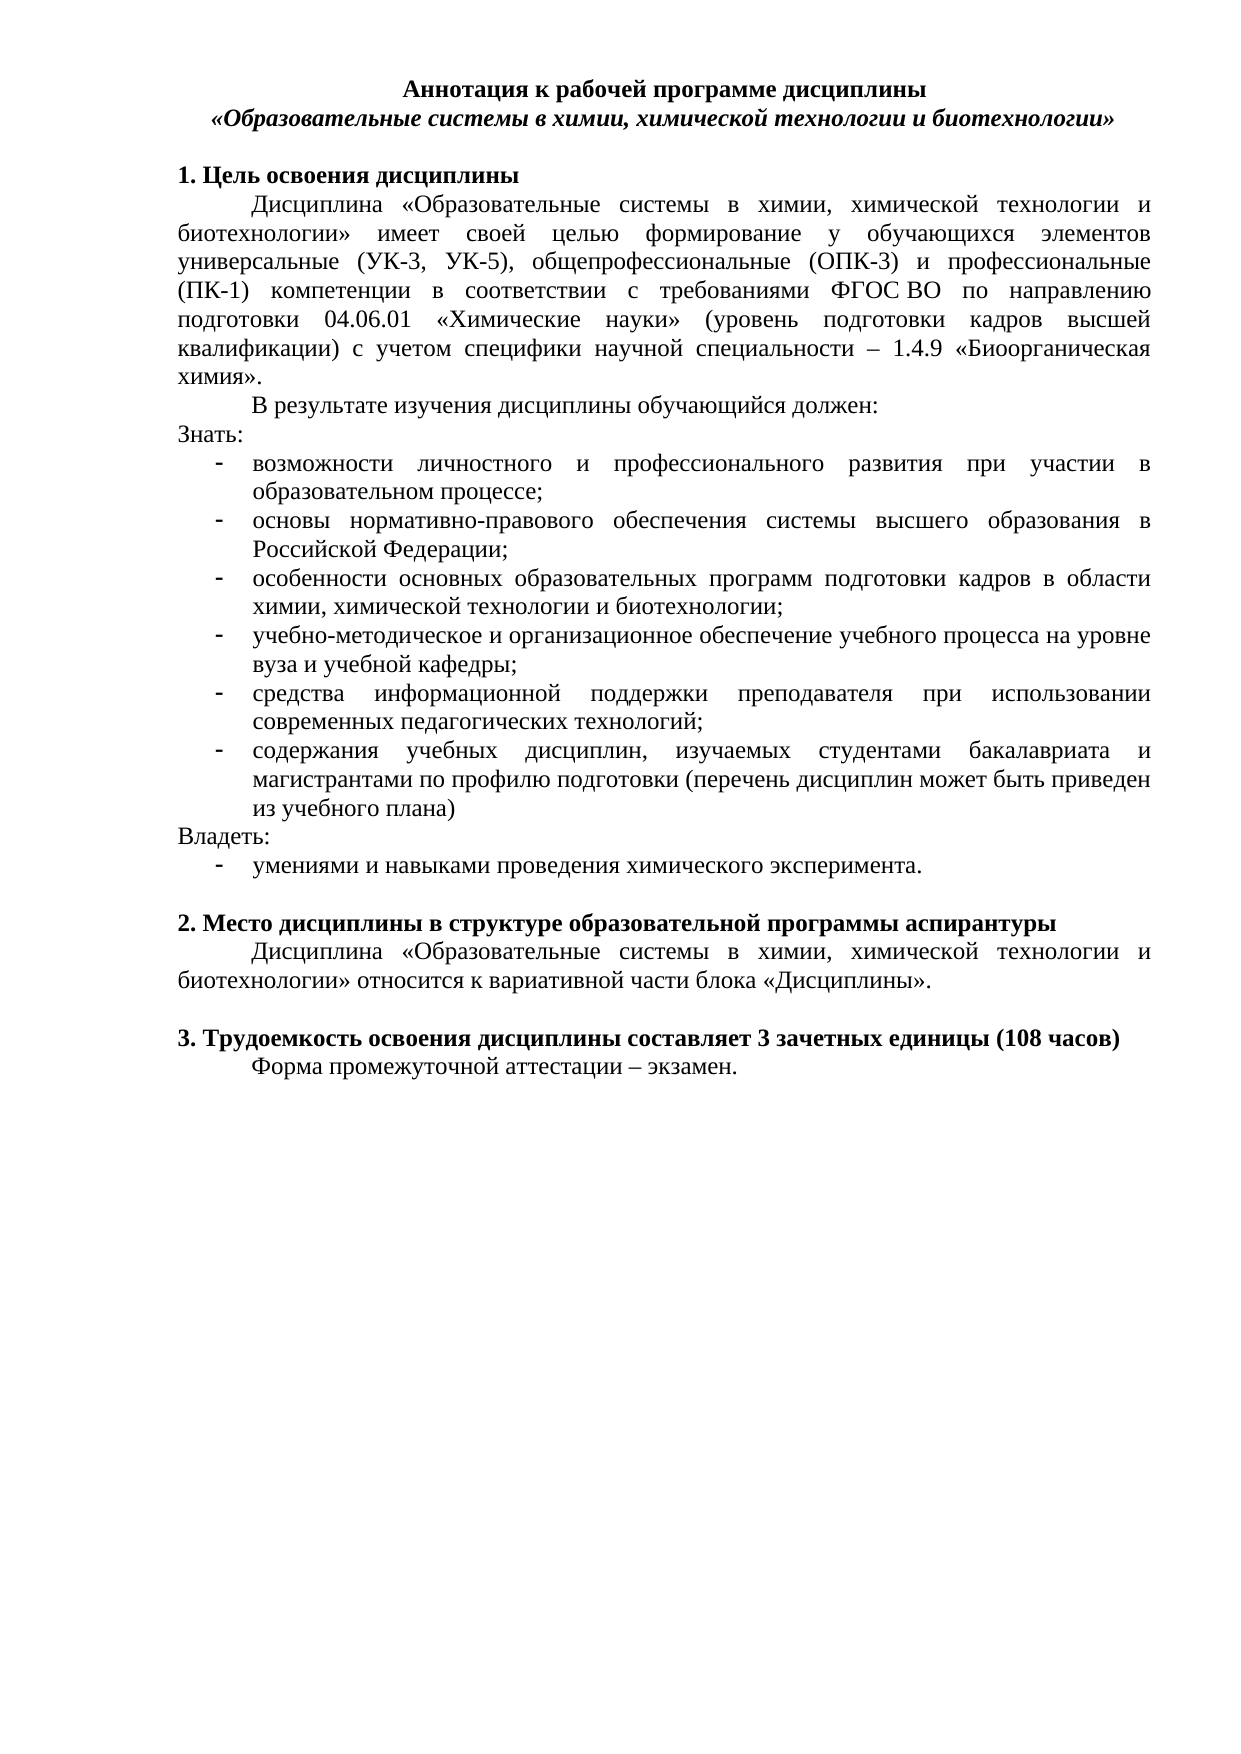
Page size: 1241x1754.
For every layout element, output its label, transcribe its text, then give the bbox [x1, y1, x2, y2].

text В результате изучения дисциплины обучающийся должен: [177, 390, 1152, 419]
list умениями и навыками проведения химического эксперимента. [215, 850, 1152, 879]
text Знать: [177, 419, 1152, 448]
text 1. Цель освоения дисциплины [177, 160, 1152, 189]
text Владеть: [177, 821, 1152, 850]
text Дисциплина «Образовательные системы в химии, химической технологии и биотехнологии» относится к вариативной части блока «Дисциплины». [177, 936, 1152, 994]
text «Образовательные системы в химии, химической технологии и биотехнологии» [177, 103, 1152, 131]
list возможности личностного и профессионального развития при участии в образовательном процессе; [215, 448, 1152, 505]
text 2. Место дисциплины в структуре образовательной программы аспирантуры [177, 908, 1152, 936]
text 3. Трудоемкость освоения дисциплины составляет 3 зачетных единицы (108 часов) [177, 1023, 1152, 1051]
list учебно-методическое и организационное обеспечение учебного процесса на уровне вуза и учебной кафедры; [215, 620, 1152, 678]
list основы нормативно-правового обеспечения системы высшего образования в Российской Федерации; [215, 505, 1152, 563]
list содержания учебных дисциплин, изучаемых студентами бакалавриата и магистрантами по профилю подготовки (перечень дисциплин может быть приведен из учебного плана) [215, 735, 1152, 821]
text Аннотация к рабочей программе дисциплины [177, 74, 1152, 103]
list особенности основных образовательных программ подготовки кадров в области химии, химической технологии и биотехнологии; [215, 563, 1152, 620]
list средства информационной поддержки преподавателя при использовании современных педагогических технологий; [215, 678, 1152, 735]
text Форма промежуточной аттестации – экзамен. [177, 1051, 1152, 1080]
text Дисциплина «Образовательные системы в химии, химической технологии и биотехнологии» имеет своей целью формирование у обучающихся элементов универсальные (УК-3, УК-5), общепрофессиональные (ОПК-3) и профессиональные (ПК-1) компетенции в соответствии с требованиями ФГОС ВО по направлению подготовки 04.06.01 «Химические науки» (уровень подготовки кадров высшей квалификации) с учетом специфики научной специальности – 1.4.9 «Биоорганическая химия». [177, 189, 1152, 390]
